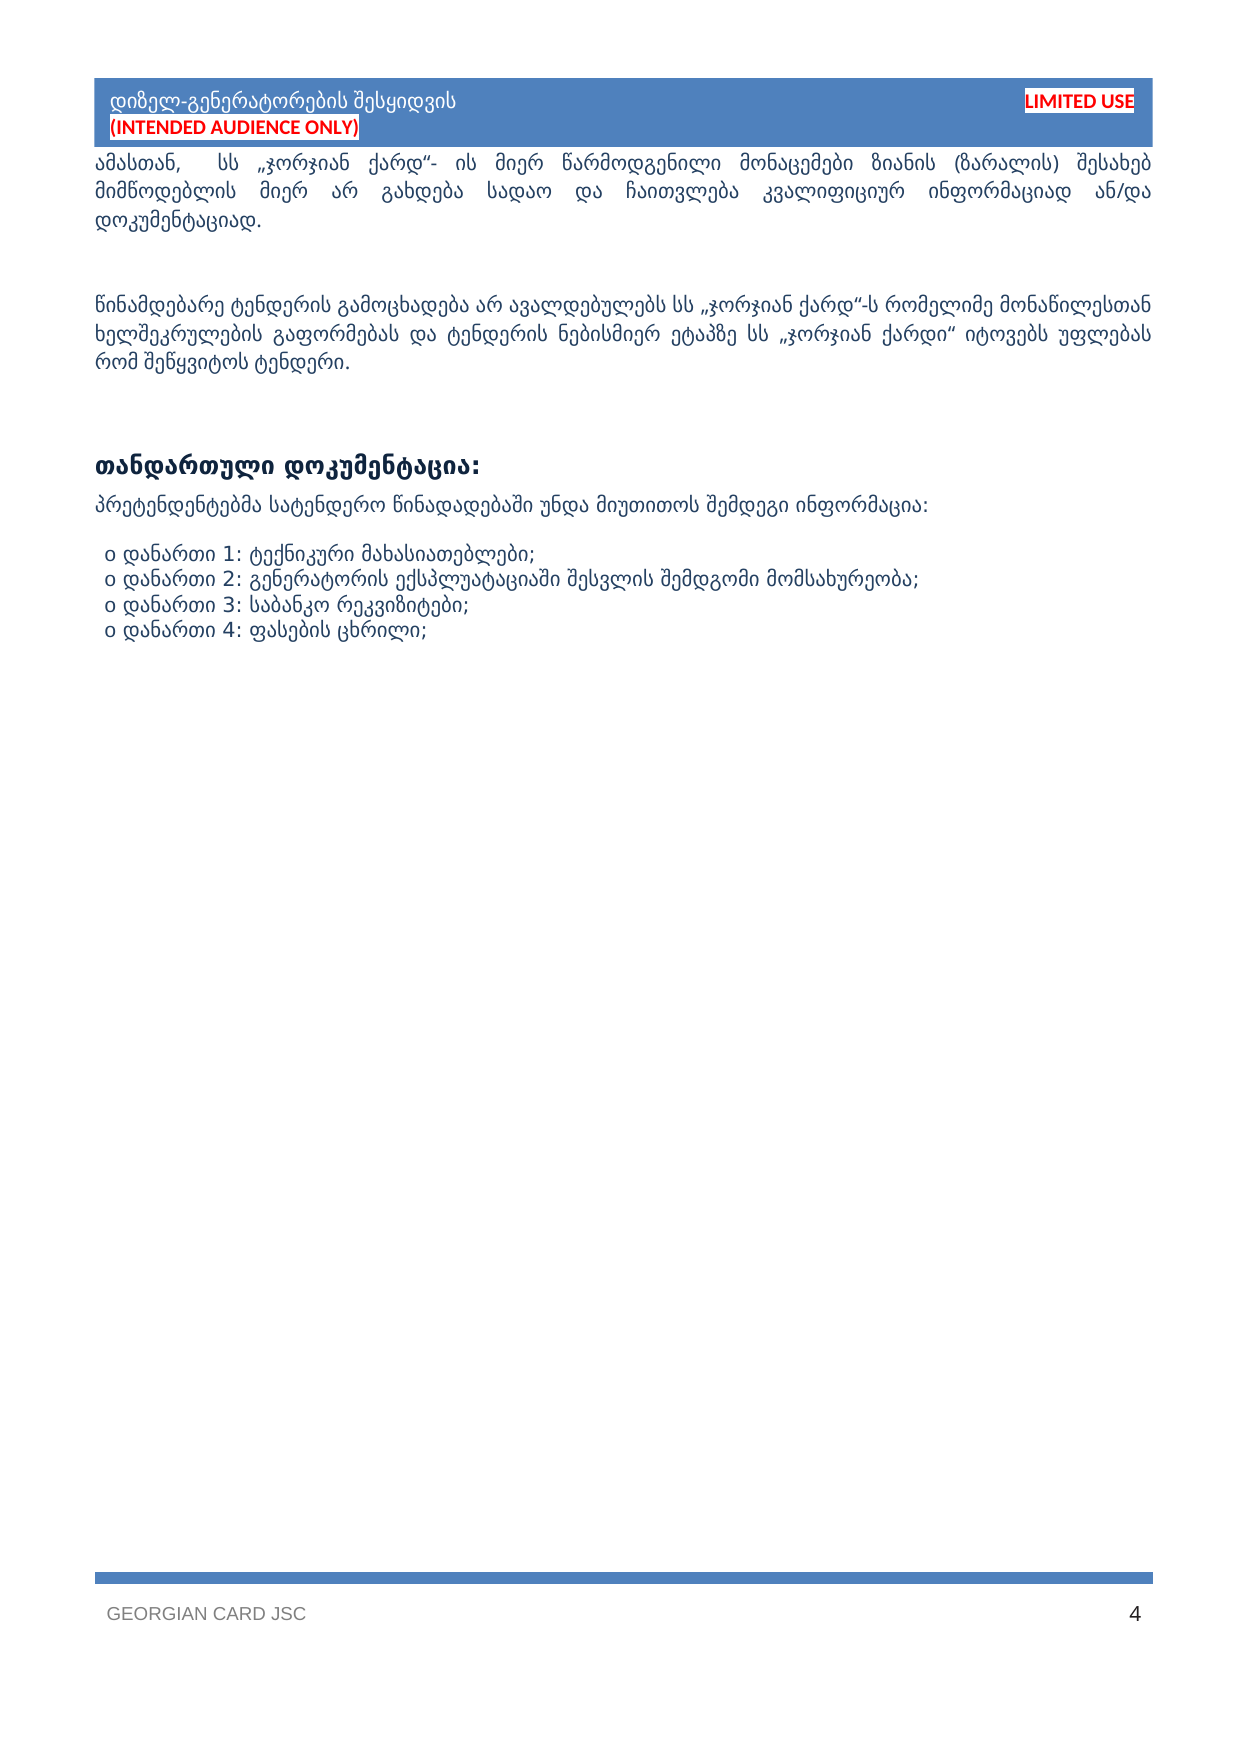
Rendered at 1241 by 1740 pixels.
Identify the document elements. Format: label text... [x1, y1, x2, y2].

text პრეტენდენტებმა სატენდერო წინადადებაში უნდა მიუთითოს შემდეგი ინფორმაცია: [94, 493, 1153, 517]
list დანართი 4: ფასების ცხრილი; [104, 618, 1153, 644]
text წინამდებარე ტენდერის გამოცხადება არ ავალდებულებს სს „ჯორჯიან ქარდ“-ს რომელიმე მონაწილესთან ხელშეკრულების გაფორმებას და ტენდერის ნებისმიერ ეტაპზე სს „ჯორჯიან ქარდი“ იტოვებს უფლებას რომ შეწყვიტოს ტენდერი. [94, 290, 1153, 376]
list დანართი 2: გენერატორის ექსპლუატაციაში შესვლის შემდგომი მომსახურეობა; [104, 567, 1153, 593]
text ამასთან, სს „ჯორჯიან ქარდ“- ის მიერ წარმოდგენილი მონაცემები ზიანის (ზარალის) შესახებ მიმწოდებლის მიერ არ გახდება სადაო და ჩაითვლება კვალიფიციურ ინფორმაციად ან/და დოკუმენტაციად. [94, 147, 1153, 233]
text თანდართული დოკუმენტაცია: [94, 451, 1153, 481]
list დანართი 3: საბანკო რეკვიზიტები; [104, 593, 1153, 618]
list დანართი 1: ტექნიკური მახასიათებლები; [104, 542, 1153, 567]
